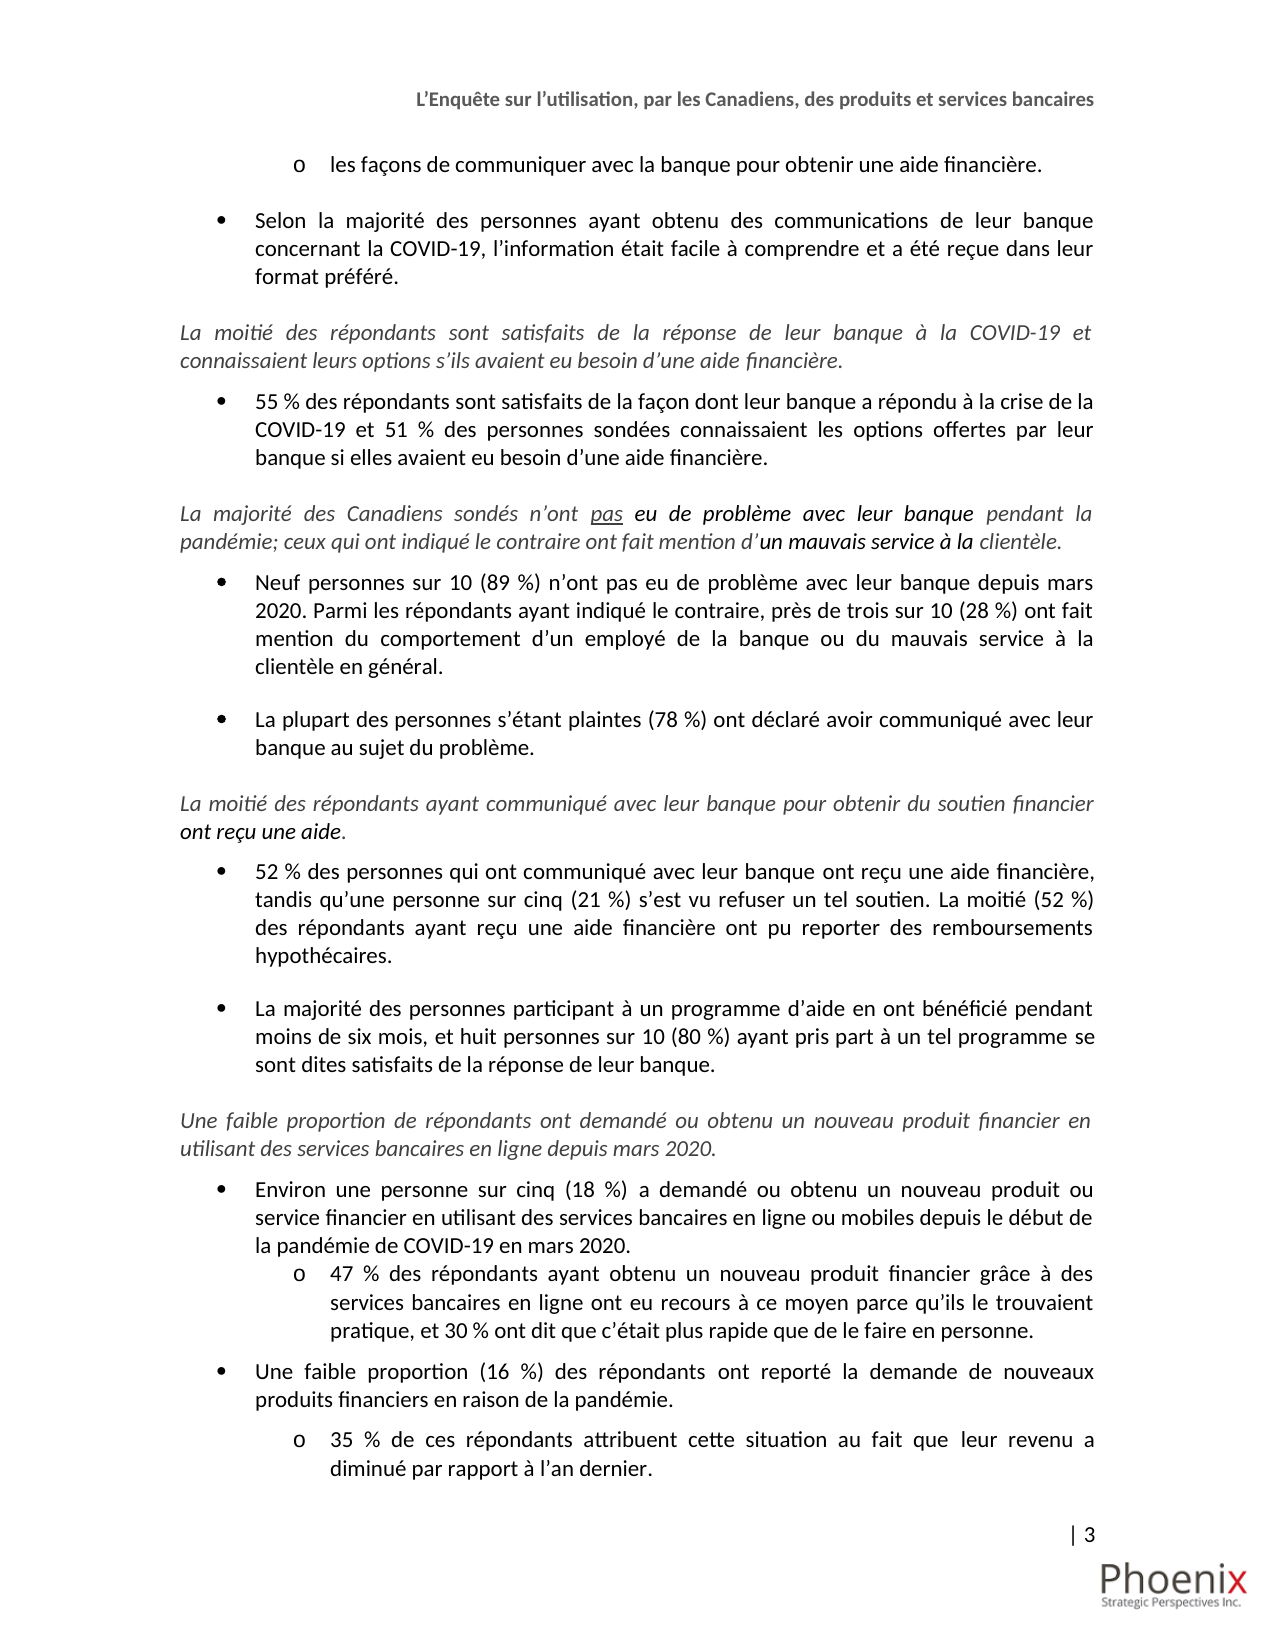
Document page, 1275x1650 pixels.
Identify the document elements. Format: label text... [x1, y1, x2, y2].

list 55 % des répondants sont satisfaits de la façon dont leur banque a répondu à la crise de la COVID-19 et 51 % des personnes sondées connaissaient les options offertes par leur banque si elles avaient eu besoin d’une aide financière. [217, 387, 1095, 471]
list Environ une personne sur cinq (18 %) a demandé ou obtenu un nouveau produit ou service financier en utilisant des services bancaires en ligne ou mobiles depuis le début de la pandémie de COVID-19 en mars 2020. [217, 1175, 1095, 1259]
text La majorité des Canadiens sondés n’ont pas eu de problème avec leur banque pendant la pandémie; ceux qui ont indiqué le contraire ont fait mention d’un mauvais service à la clientèle. [180, 499, 1095, 555]
list Une faible proportion (16 %) des répondants ont reporté la demande de nouveaux produits financiers en raison de la pandémie. [217, 1357, 1095, 1413]
list Neuf personnes sur 10 (89 %) n’ont pas eu de problème avec leur banque depuis mars 2020. Parmi les répondants ayant indiqué le contraire, près de trois sur 10 (28 %) ont fait mention du comportement d’un employé de la banque ou du mauvais service à la clientèle en général. [217, 568, 1095, 680]
list Selon la majorité des personnes ayant obtenu des communications de leur banque concernant la COVID-19, l’information était facile à comprendre et a été reçue dans leur format préféré. [217, 206, 1095, 291]
list 47 % des répondants ayant obtenu un nouveau produit financier grâce à des services bancaires en ligne ont eu recours à ce moyen parce qu’ils le trouvaient pratique, et 30 % ont dit que c’était plus rapide que de le faire en personne. [292, 1259, 1095, 1344]
list les façons de communiquer avec la banque pour obtenir une aide financière. [292, 150, 1095, 179]
text La moitié des répondants ayant communiqué avec leur banque pour obtenir du soutien financier ont reçu une aide. [180, 789, 1095, 845]
list 35 % de ces répondants attribuent cette situation au fait que leur revenu a diminué par rapport à l’an dernier. [292, 1425, 1095, 1483]
list 52 % des personnes qui ont communiqué avec leur banque ont reçu une aide financière, tandis qu’une personne sur cinq (21 %) s’est vu refuser un tel soutien. La moitié (52 %) des répondants ayant reçu une aide financière ont pu reporter des remboursements hypothécaires. [217, 857, 1095, 969]
text La moitié des répondants sont satisfaits de la réponse de leur banque à la COVID-19 et connaissaient leurs options s’ils avaient eu besoin d’une aide financière. [180, 318, 1095, 374]
list La majorité des personnes participant à un programme d’aide en ont bénéficié pendant moins de six mois, et huit personnes sur 10 (80 %) ayant pris part à un tel programme se sont dites satisfaits de la réponse de leur banque. [217, 994, 1095, 1078]
list La plupart des personnes s’étant plaintes (78 %) ont déclaré avoir communiqué avec leur banque au sujet du problème. [217, 705, 1095, 761]
text Une faible proportion de répondants ont demandé ou obtenu un nouveau produit financier en utilisant des services bancaires en ligne depuis mars 2020. [180, 1107, 1095, 1163]
picture [1096, 1561, 1248, 1613]
